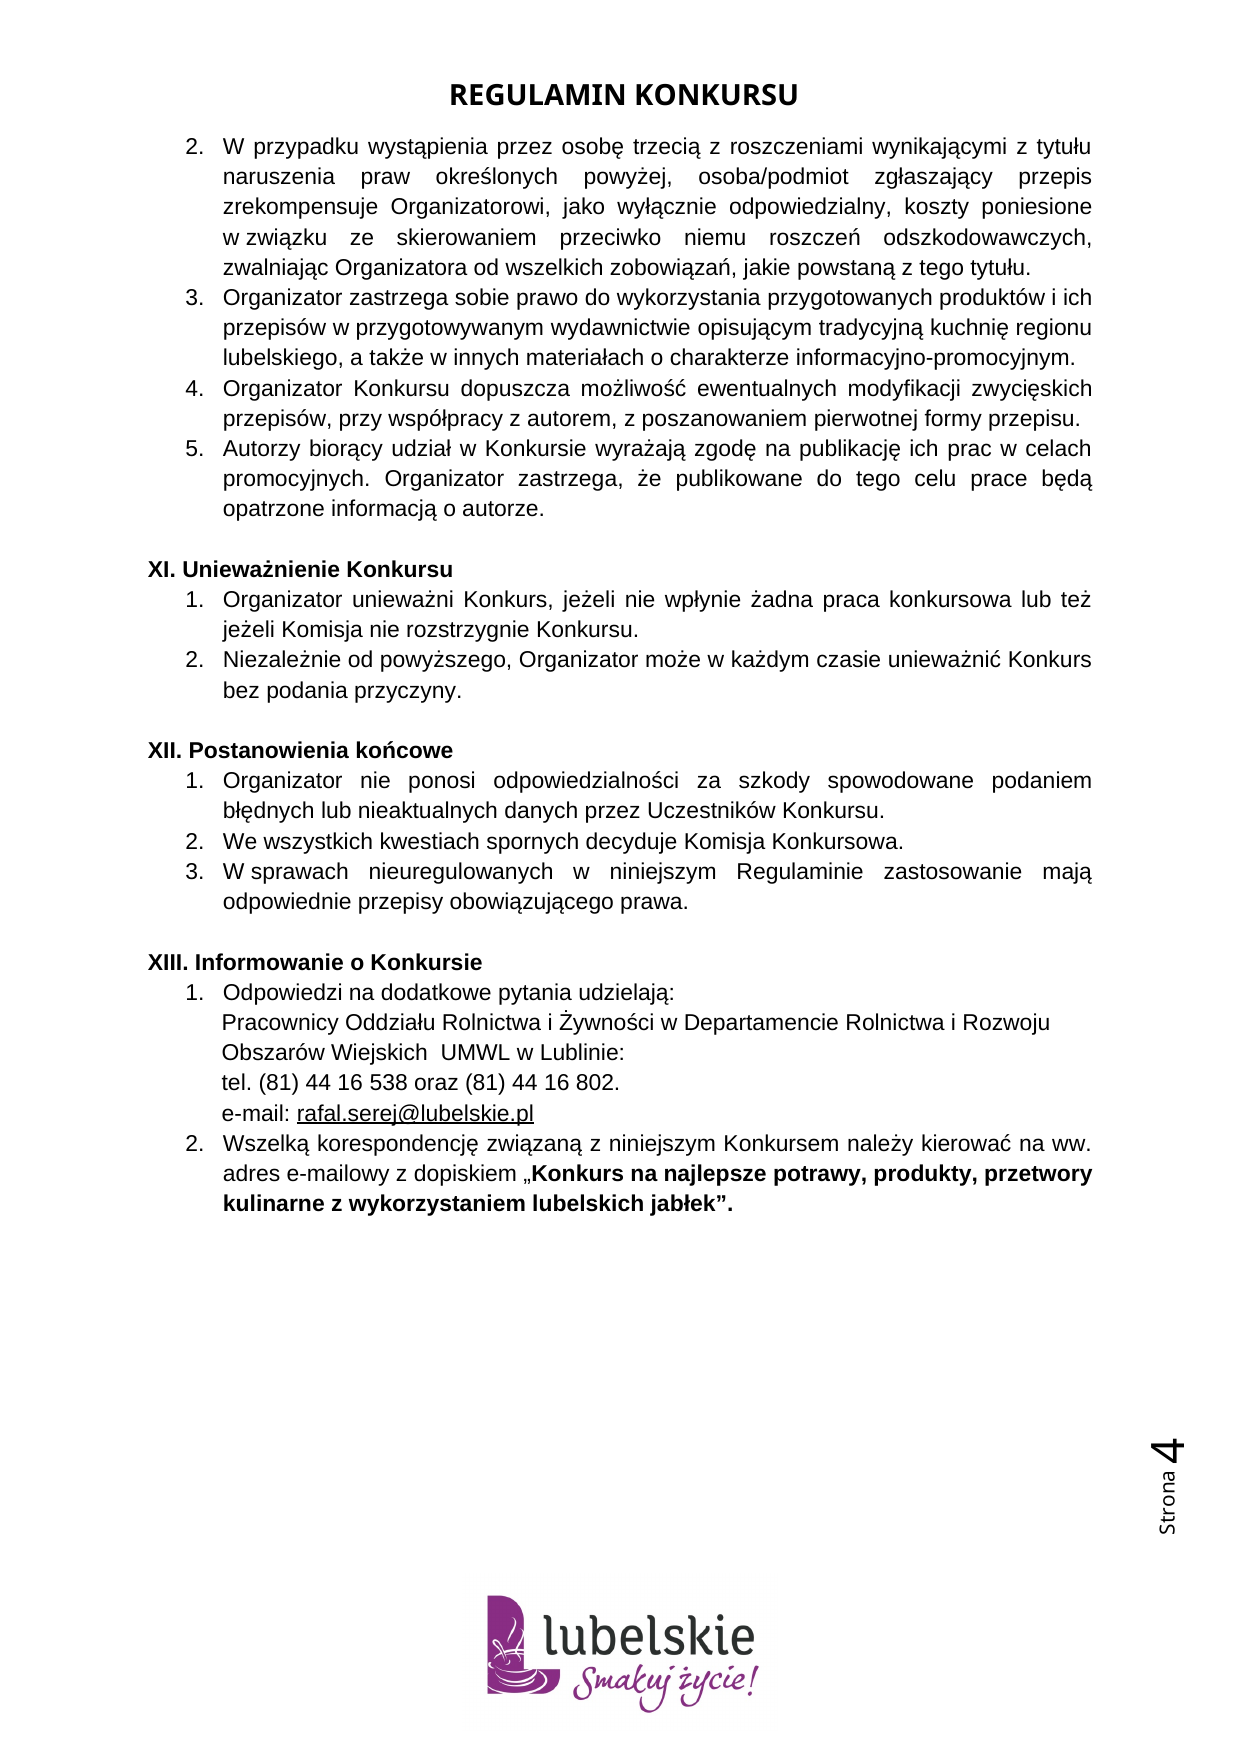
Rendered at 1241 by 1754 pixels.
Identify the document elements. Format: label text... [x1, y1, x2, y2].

text Pracownicy Oddziału Rolnictwa i Żywności w Departamencie Rolnictwa i Rozwoju Obszarów Wiejskich UMWL w Lublinie: tel. (81) 44 16 538 oraz (81) 44 16 802. [221, 1009, 1093, 1096]
list Wszelką korespondencję związaną z niniejszym Konkursem należy kierować na ww. adres e-mailowy z dopiskiem „Konkurs na najlepsze potrawy, produkty, przetwory kulinarne z wykorzystaniem lubelskich jabłek”. [185, 1130, 1093, 1217]
list Autorzy biorący udział w Konkursie wyrażają zgodę na publikację ich prac w celach promocyjnych. Organizator zastrzega, że publikowane do tego celu prace będą opatrzone informacją o autorze. [185, 435, 1093, 522]
list Organizator zastrzega sobie prawo do wykorzystania przygotowanych produktów i ich przepisów w przygotowywanym wydawnictwie opisującym tradycyjną kuchnię regionu lubelskiego, a także w innych materiałach o charakterze informacyjno-promocyjnym. [185, 284, 1093, 371]
list Odpowiedzi na dodatkowe pytania udzielają: [185, 979, 1093, 1005]
list W sprawach nieuregulowanych w niniejszym Regulaminie zastosowanie mają odpowiednie przepisy obowiązującego prawa. [185, 858, 1093, 914]
list Organizator Konkursu dopuszcza możliwość ewentualnych modyfikacji zwycięskich przepisów, przy współpracy z autorem, z poszanowaniem pierwotnej formy przepisu. [185, 374, 1093, 431]
text XII. Postanowienia końcowe [148, 737, 1093, 763]
text e-mail: rafal.serej@lubelskie.pl [221, 1099, 1093, 1126]
list We wszystkich kwestiach spornych decyduje Komisja Konkursowa. [185, 828, 1093, 854]
picture [462, 1573, 778, 1731]
list W przypadku wystąpienia przez osobę trzecią z roszczeniami wynikającymi z tytułu naruszenia praw określonych powyżej, osoba/podmiot zgłaszający przepis zrekompensuje Organizatorowi, jako wyłącznie odpowiedzialny, koszty poniesione w związku ze skierowaniem przeciwko niemu roszczeń odszkodowawczych, zwalniając Organizatora od wszelkich zobowiązań, jakie powstaną z tego tytułu. [185, 133, 1093, 280]
list Niezależnie od powyższego, Organizator może w każdym czasie unieważnić Konkurs bez podania przyczyny. [185, 646, 1093, 703]
text XI. Unieważnienie Konkursu [148, 556, 1093, 582]
text XIII. Informowanie o Konkursie [148, 948, 1093, 975]
list Organizator nie ponosi odpowiedzialności za szkody spowodowane podaniem błędnych lub nieaktualnych danych przez Uczestników Konkursu. [185, 767, 1093, 824]
list Organizator unieważni Konkurs, jeżeli nie wpłynie żadna praca konkursowa lub też jeżeli Komisja nie rozstrzygnie Konkursu. [185, 586, 1093, 643]
